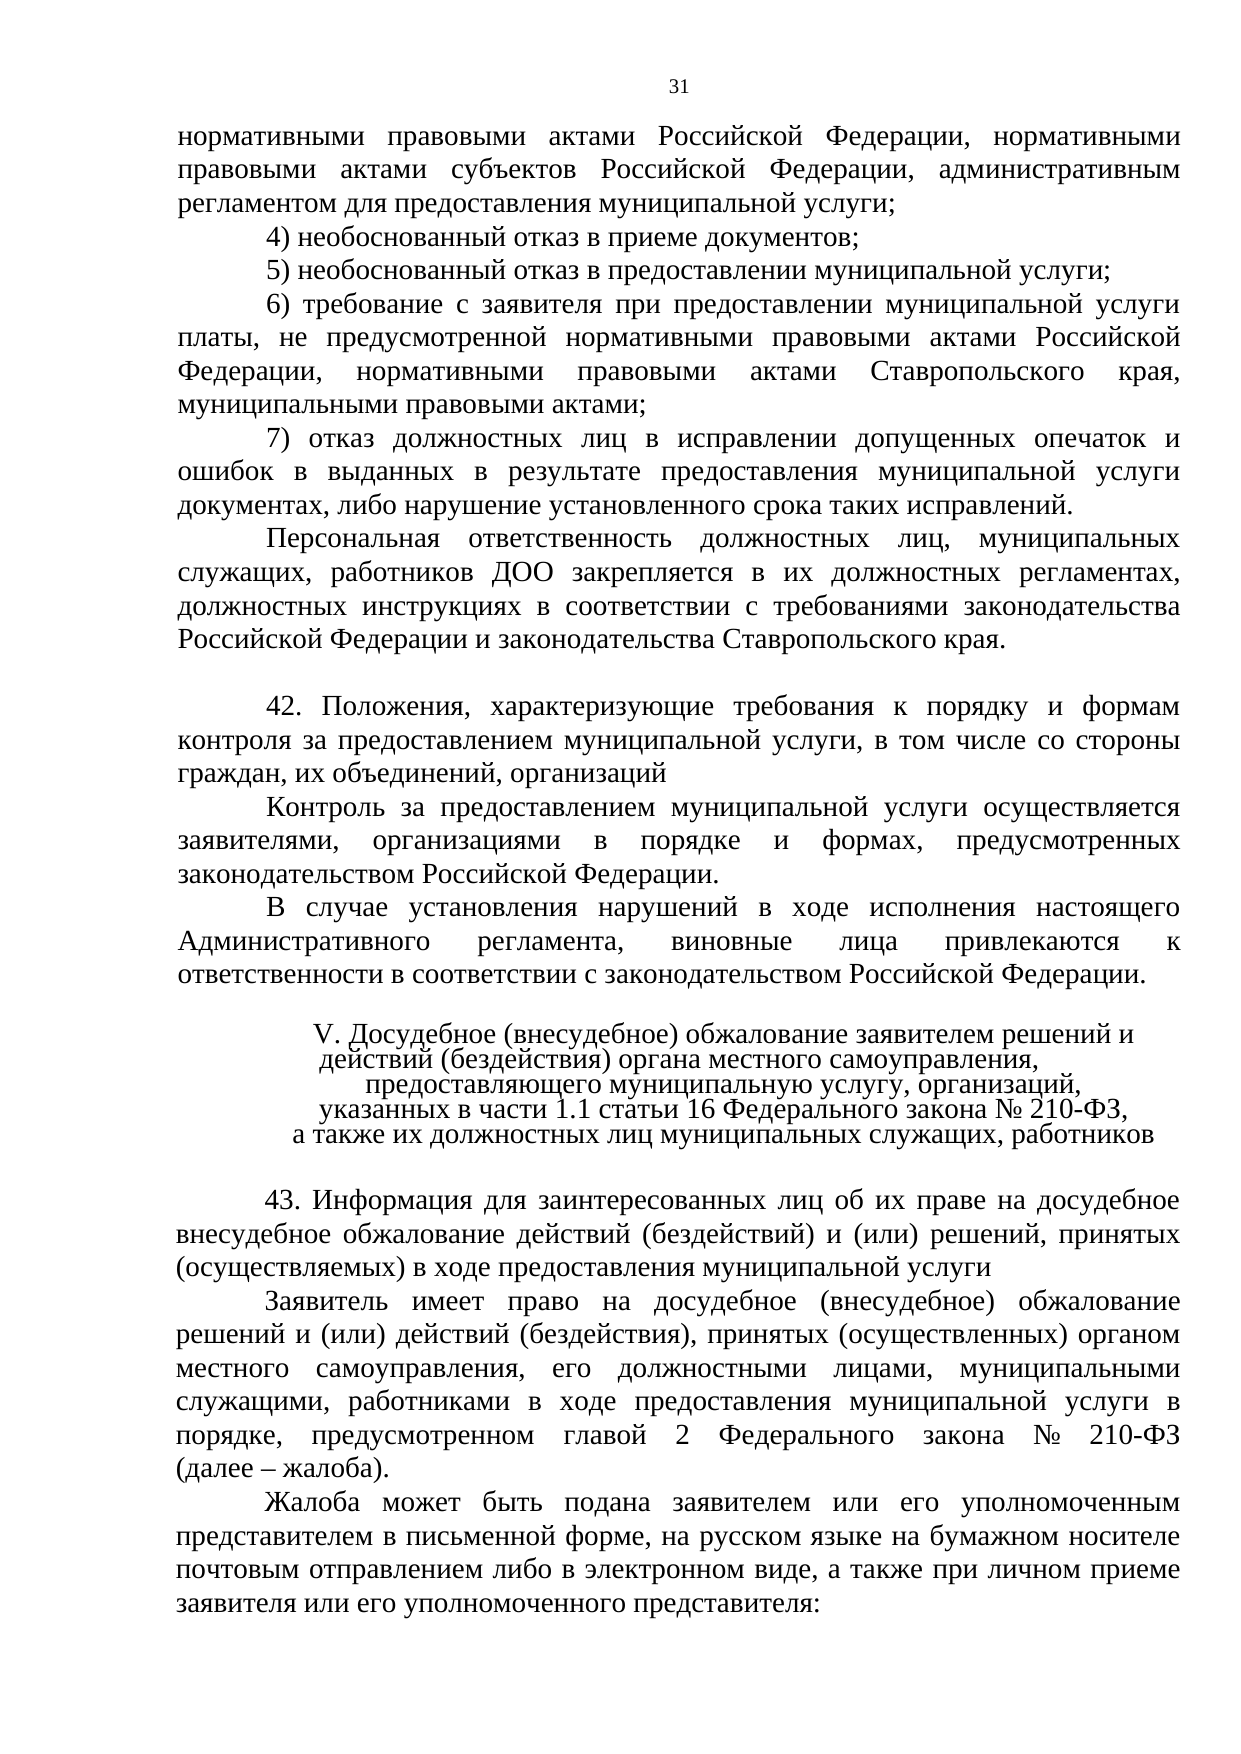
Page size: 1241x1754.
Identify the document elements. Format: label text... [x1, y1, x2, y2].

text указанных в части 1.1 статьи 16 Федерального закона № 210-ФЗ, [177, 1099, 1181, 1124]
text 6) требование с заявителя при предоставлении муниципальной услуги платы, не предусмотренной нормативными правовыми актами Российской Федерации, нормативными правовыми актами Ставропольского края, муниципальными правовыми актами; [177, 286, 1181, 420]
text Персональная ответственность должностных лиц, муниципальных служащих, работников ДОО закрепляется в их должностных регламентах, должностных инструкциях в соответствии с требованиями законодательства Российской Федерации и законодательства Ставропольского края. [177, 521, 1181, 655]
text Заявитель имеет право на досудебное (внесудебное) обжалование решений и (или) действий (бездействия), принятых (осуществленных) органом местного самоуправления, его должностными лицами, муниципальными служащими, работниками в ходе предоставления муниципальной услуги в порядке, предусмотренном главой 2 Федерального закона № 210-ФЗ (далее – жалоба). [176, 1283, 1181, 1484]
text Контроль за предоставлением муниципальной услуги осуществляется заявителями, организациями в порядке и формах, предусмотренных законодательством Российской Федерации. [177, 789, 1181, 889]
text а также их должностных лиц муниципальных служащих, работников [177, 1124, 1181, 1149]
text предоставляющего муниципальную услугу, организаций, [177, 1074, 1181, 1099]
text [177, 118, 1181, 219]
text V. Досудебное (внесудебное) обжалование заявителем решений и действий (бездействия) органа местного самоуправления, [177, 1024, 1181, 1074]
text 4) необоснованный отказ в приеме документов; [177, 219, 1181, 252]
text В случае установления нарушений в ходе исполнения настоящего Административного регламента, виновные лица привлекаются к ответственности в соответствии с законодательством Российской Федерации. [177, 889, 1181, 990]
text 5) необоснованный отказ в предоставлении муниципальной услуги; [177, 252, 1181, 286]
text 7) отказ должностных лиц в исправлении допущенных опечаток и ошибок в выданных в результате предоставления муниципальной услуги документах, либо нарушение установленного срока таких исправлений. [177, 420, 1181, 521]
text 43. Информация для заинтересованных лиц об их праве на досудебное внесудебное обжалование действий (бездействий) и (или) решений, принятых (осуществляемых) в ходе предоставления муниципальной услуги [176, 1182, 1181, 1283]
text Жалоба может быть подана заявителем или его уполномоченным представителем в письменной форме, на русском языке на бумажном носителе почтовым отправлением либо в электронном виде, а также при личном приеме заявителя или его уполномоченного представителя: [176, 1484, 1181, 1618]
text 42. Положения, характеризующие требования к порядку и формам контроля за предоставлением муниципальной услуги, в том числе со стороны граждан, их объединений, организаций [177, 688, 1181, 789]
